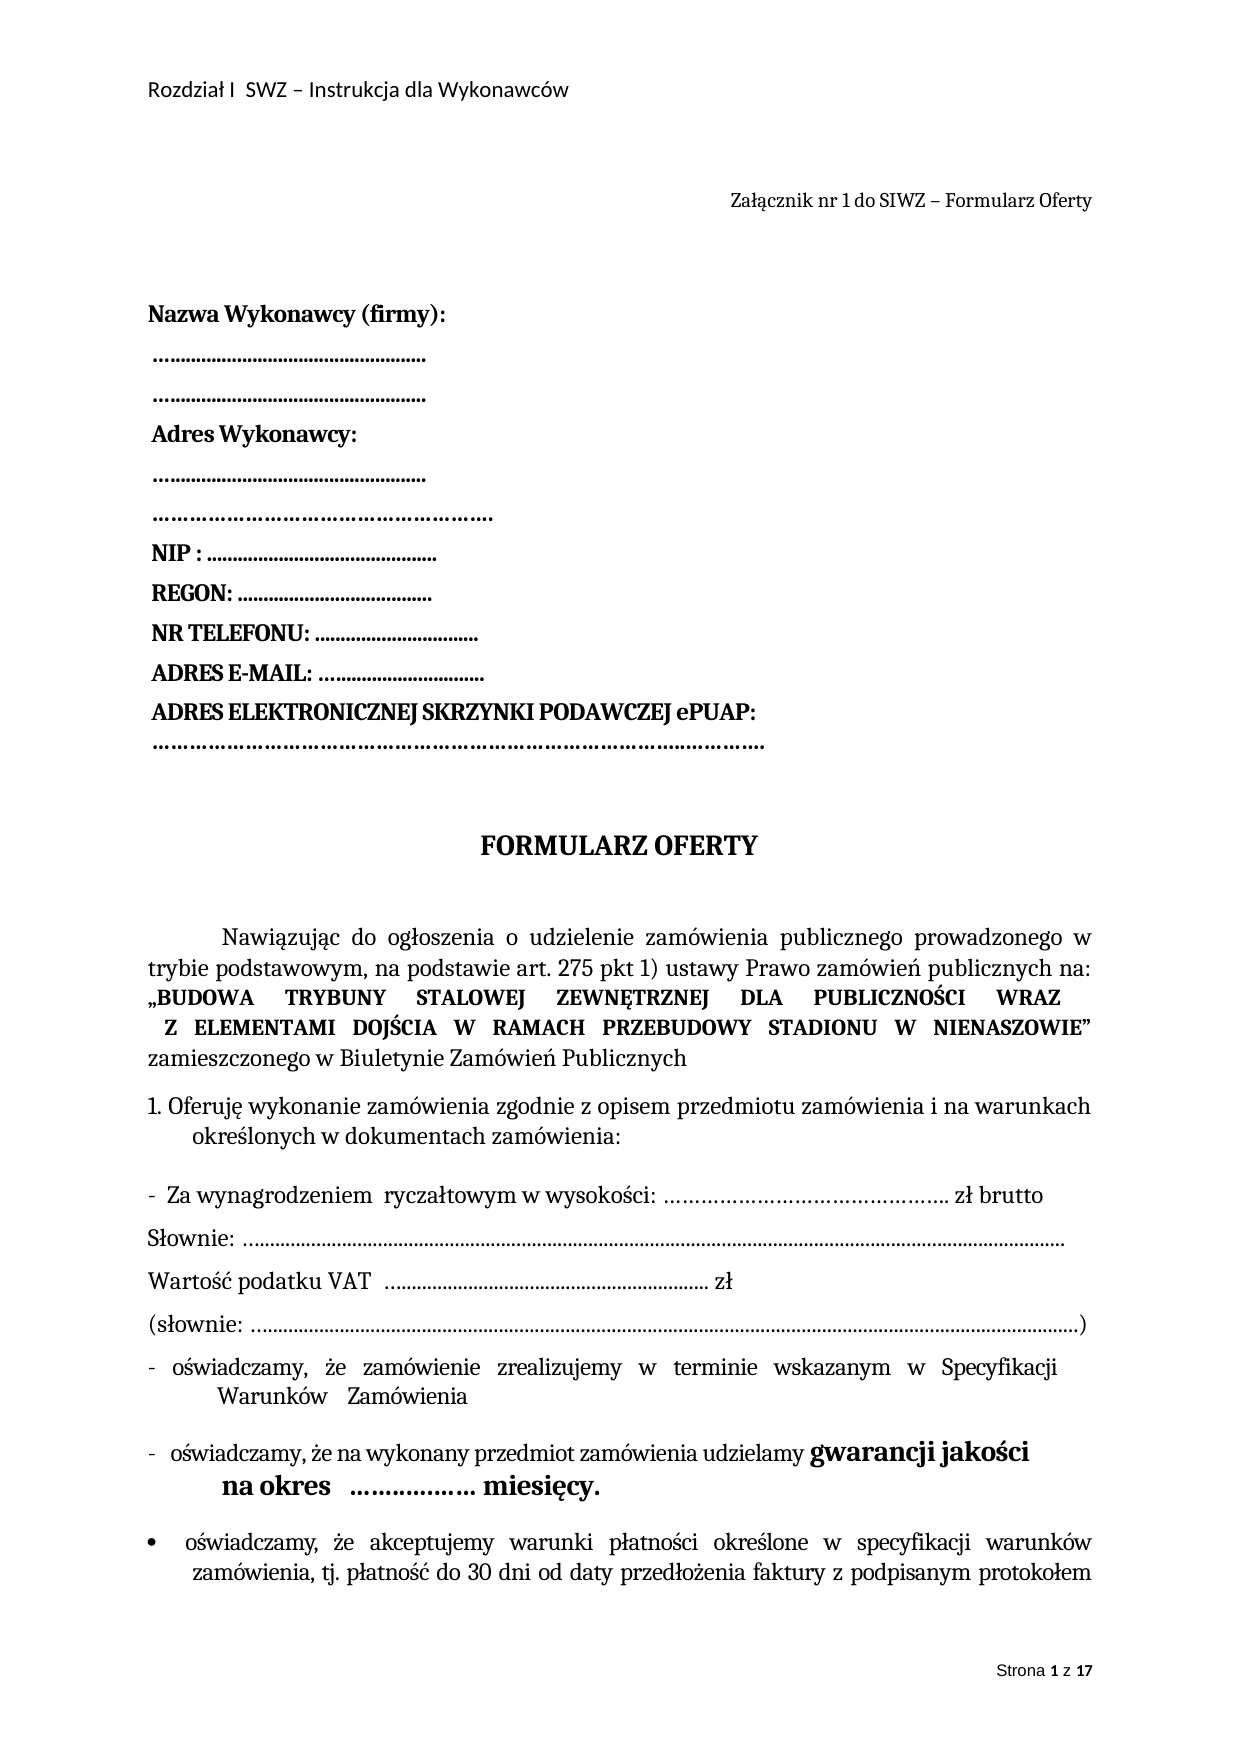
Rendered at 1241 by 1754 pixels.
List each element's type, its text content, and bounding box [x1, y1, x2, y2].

text NIP : ............................................. [151, 539, 1092, 568]
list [148, 1528, 1092, 1587]
text (słownie: …..............................................................................................................................................................) [148, 1310, 1092, 1339]
text ….................................................. [151, 340, 1092, 369]
text ………………………………………………. [151, 499, 1092, 528]
text - oświadczamy, że na wykonany przedmiot zamówienia udzielamy gwarancji jakości na okres ……..….…… miesięcy. [148, 1436, 1092, 1503]
text ….................................................. [151, 380, 1092, 409]
text 1. Oferuję wykonanie zamówienia zgodnie z opisem przedmiotu zamówienia i na warunkach określonych w dokumentach zamówienia: [148, 1092, 1092, 1151]
text Załącznik nr 1 do SIWZ – Formularz Oferty [148, 188, 1092, 212]
text - Za wynagrodzeniem ryczałtowym w wysokości: ………………………………………. zł brutto [148, 1181, 1092, 1209]
text Adres Wykonawcy: [151, 420, 1092, 448]
text FORMULARZ OFERTY [148, 829, 1092, 863]
text - oświadczamy, że zamówienie zrealizujemy w terminie wskazanym w Specyfikacji Warunków Zamówienia [148, 1353, 1092, 1411]
text Nazwa Wykonawcy (firmy): [148, 300, 1092, 329]
text Nawiązując do ogłoszenia o udzielenie zamówienia publicznego prowadzonego w trybie podstawowym, na podstawie art. 275 pkt 1) ustawy Prawo zamówień publicznych na: „BUDOWA TRYBUNY STALOWEJ ZEWNĘTRZNEJ DLA PUBLICZNOŚCI WRAZ Z ELEMENTAMI DOJŚCIA W RAMACH PRZEBUDOWY STADIONU W NIENASZOWIE” zamieszczonego w Biuletynie Zamówień Publicznych [148, 923, 1092, 1073]
text ADRES E-MAIL: …............................. [151, 658, 1092, 687]
text ADRES ELEKTRONICZNEJ SKRZYNKI PODAWCZEJ ePUAP: …………………………………………………………………………..…………. [151, 698, 1092, 756]
text ….................................................. [151, 459, 1092, 488]
text Wartość podatku VAT …............................................................ zł [148, 1267, 1092, 1296]
text Słownie: …............................................................................................................................................................. [148, 1224, 1092, 1252]
text NR TELEFONU: ................................ [151, 619, 1092, 647]
text REGON: ...................................... [151, 579, 1092, 608]
